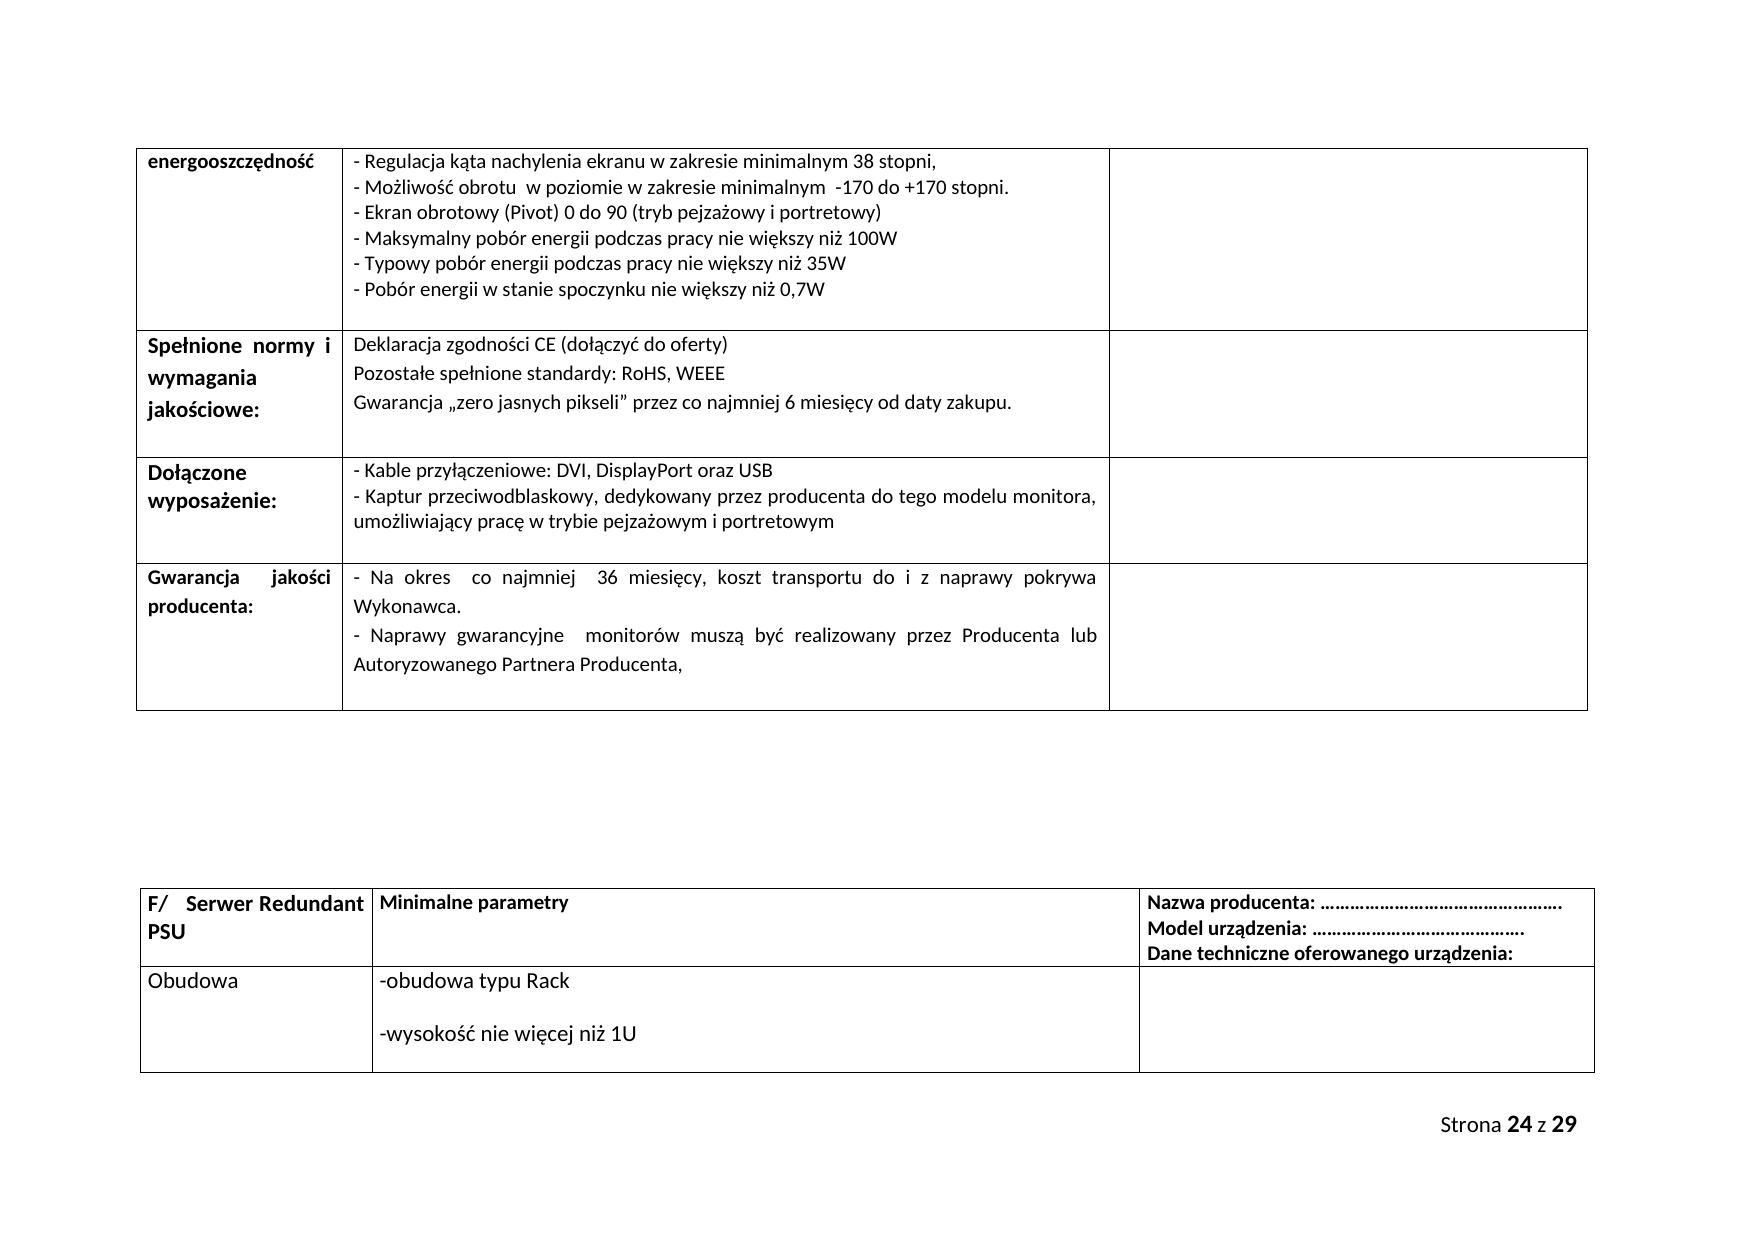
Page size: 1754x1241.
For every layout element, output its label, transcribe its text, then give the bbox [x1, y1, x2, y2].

table_cell - Kable przyłączeniowe: DVI, DisplayPort oraz USB - Kaptur przeciwodblaskowy, dedykowany przez producenta do tego modelu monitora, umożliwiający pracę w trybie pejzażowym i portretowym [343, 458, 1109, 563]
table_cell Deklaracja zgodności CE (dołączyć do oferty) Pozostałe spełnione standardy: RoHS, WEEE Gwarancja „zero jasnych pikseli” przez co najmniej 6 miesięcy od daty zakupu. [343, 331, 1109, 457]
table_header F/ Serwer Redundant PSU [141, 889, 372, 966]
table_cell Spełnione normy i wymagania jakościowe: [137, 331, 342, 457]
table_cell Obudowa [141, 967, 372, 1072]
table_cell Dołączone wyposażenie: [137, 458, 342, 563]
table_header Minimalne parametry [373, 889, 1139, 966]
table_cell - Na okres co najmniej 36 miesięcy, koszt transportu do i z naprawy pokrywa Wykonawca. - Naprawy gwarancyjne monitorów muszą być realizowany przez Producenta lub Autoryzowanego Partnera Producenta, [343, 564, 1109, 709]
table_cell [1140, 967, 1594, 1072]
table_cell Gwarancja jakości producenta: [137, 564, 342, 709]
table_cell [1110, 458, 1587, 563]
table_cell [1110, 331, 1587, 457]
table_header Nazwa producenta: …………………………………………. Model urządzenia: ……………………………………. Dane techniczne oferowanego urządzenia: [1140, 889, 1594, 966]
table_cell [1110, 149, 1587, 330]
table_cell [343, 149, 1109, 330]
table_cell [1110, 564, 1587, 709]
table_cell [137, 149, 342, 330]
